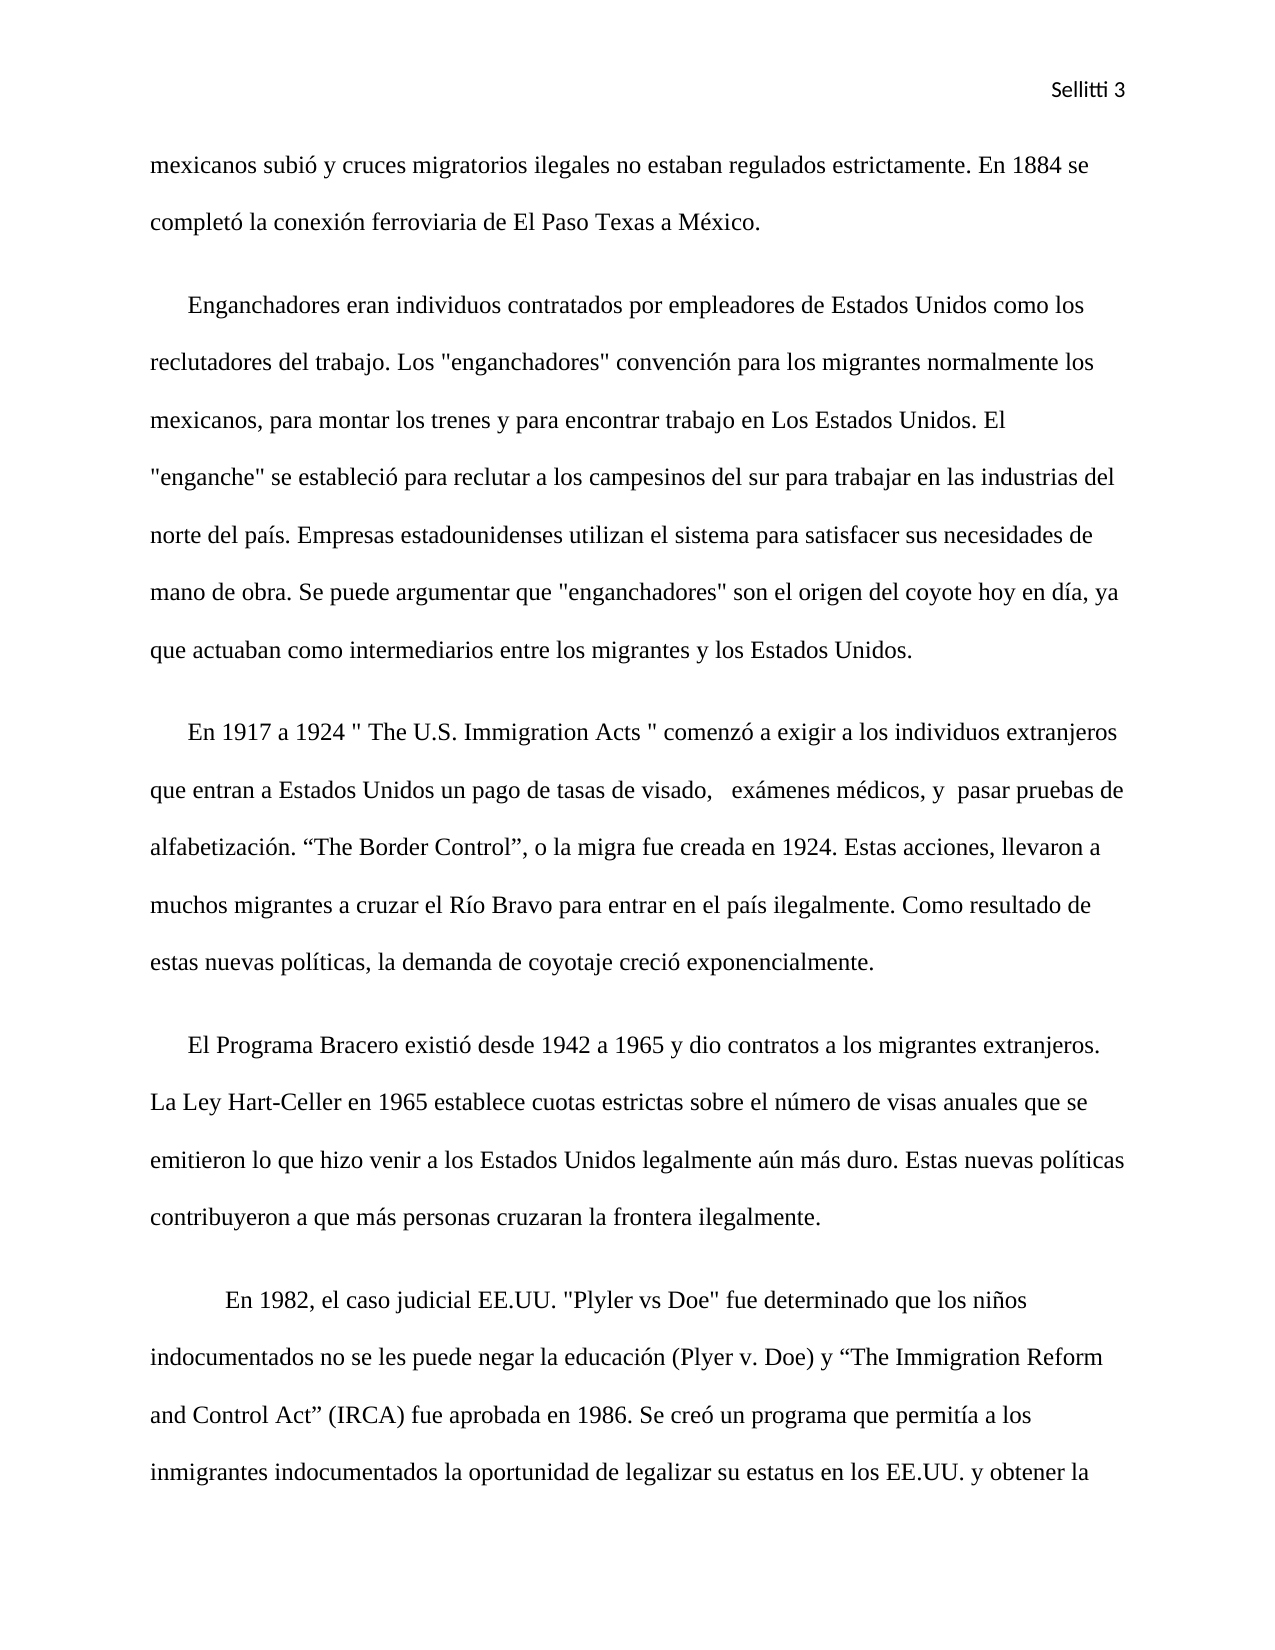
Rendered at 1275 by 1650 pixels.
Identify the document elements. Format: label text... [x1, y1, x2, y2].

text En 1917 a 1924 " The U.S. Immigration Acts " comenzó a exigir a los individuos extranjeros que entran a Estados Unidos un pago de tasas de visado, exámenes médicos, y pasar pruebas de alfabetización. “The Border Control”, o la migra fue creada en 1924. Estas acciones, llevaron a muchos migrantes a cruzar el Río Bravo para entrar en el país ilegalmente. Como resultado de estas nuevas políticas, la demanda de coyotaje creció exponencialmente. [150, 717, 1125, 976]
text El Programa Bracero existió desde 1942 a 1965 y dio contratos a los migrantes extranjeros. La Ley Hart-Celler en 1965 establece cuotas estrictas sobre el número de visas anuales que se emitieron lo que hizo venir a los Estados Unidos legalmente aún más duro. Estas nuevas políticas contribuyeron a que más personas cruzaran la frontera ilegalmente. [150, 1030, 1125, 1231]
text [150, 1285, 1125, 1486]
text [150, 150, 1125, 236]
text Enganchadores eran individuos contratados por empleadores de Estados Unidos como los reclutadores del trabajo. Los "enganchadores" convención para los migrantes normalmente los mexicanos, para montar los trenes y para encontrar trabajo en Los Estados Unidos. El "enganche" se estableció para reclutar a los campesinos del sur para trabajar en las industrias del norte del país. Empresas estadounidenses utilizan el sistema para satisfacer sus necesidades de mano de obra. Se puede argumentar que "enganchadores" son el origen del coyote hoy en día, ya que actuaban como intermediarios entre los migrantes y los Estados Unidos. [150, 290, 1125, 664]
